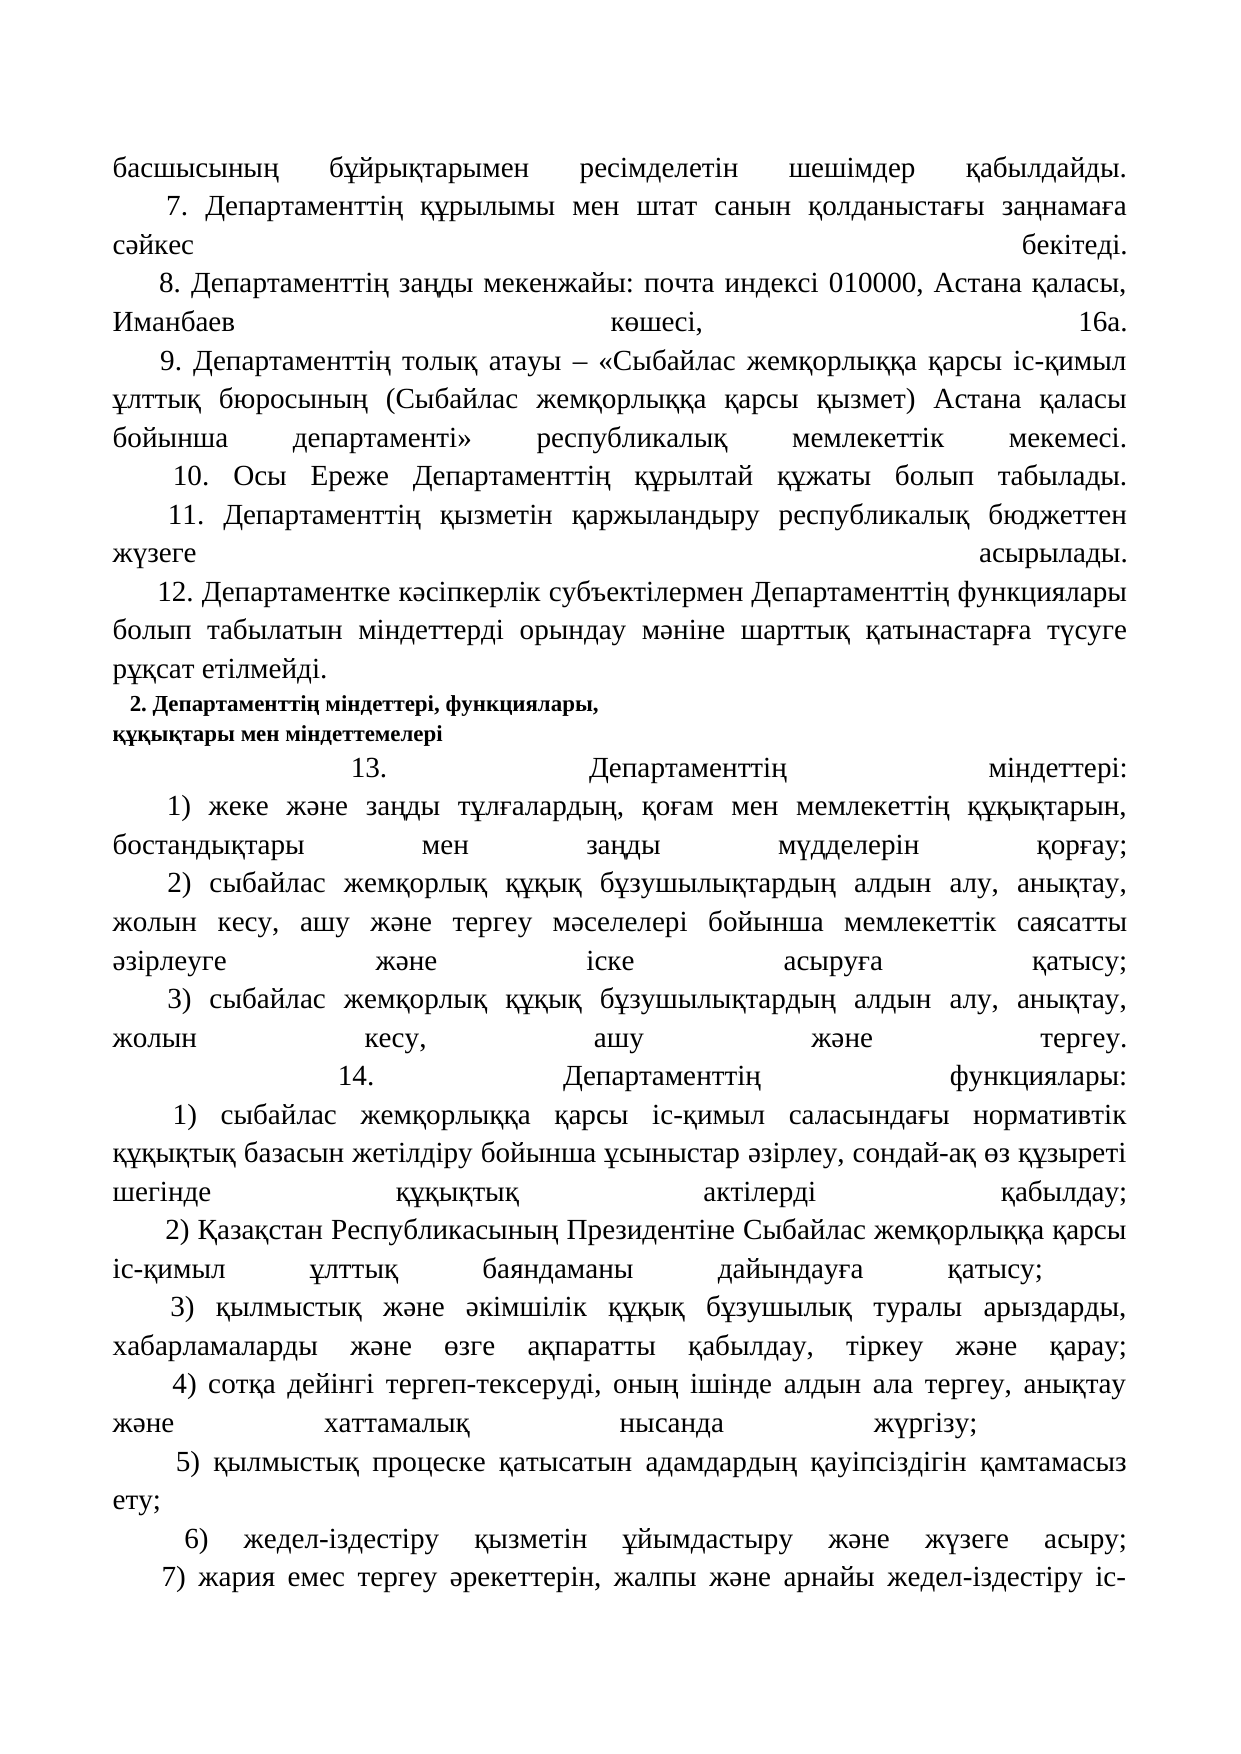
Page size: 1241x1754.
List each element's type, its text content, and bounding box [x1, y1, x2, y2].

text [112, 750, 1128, 1593]
text 2. Департаменттің міндеттері, функциялары, құқықтары мен міндеттемелері [112, 689, 1128, 746]
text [112, 150, 1128, 684]
